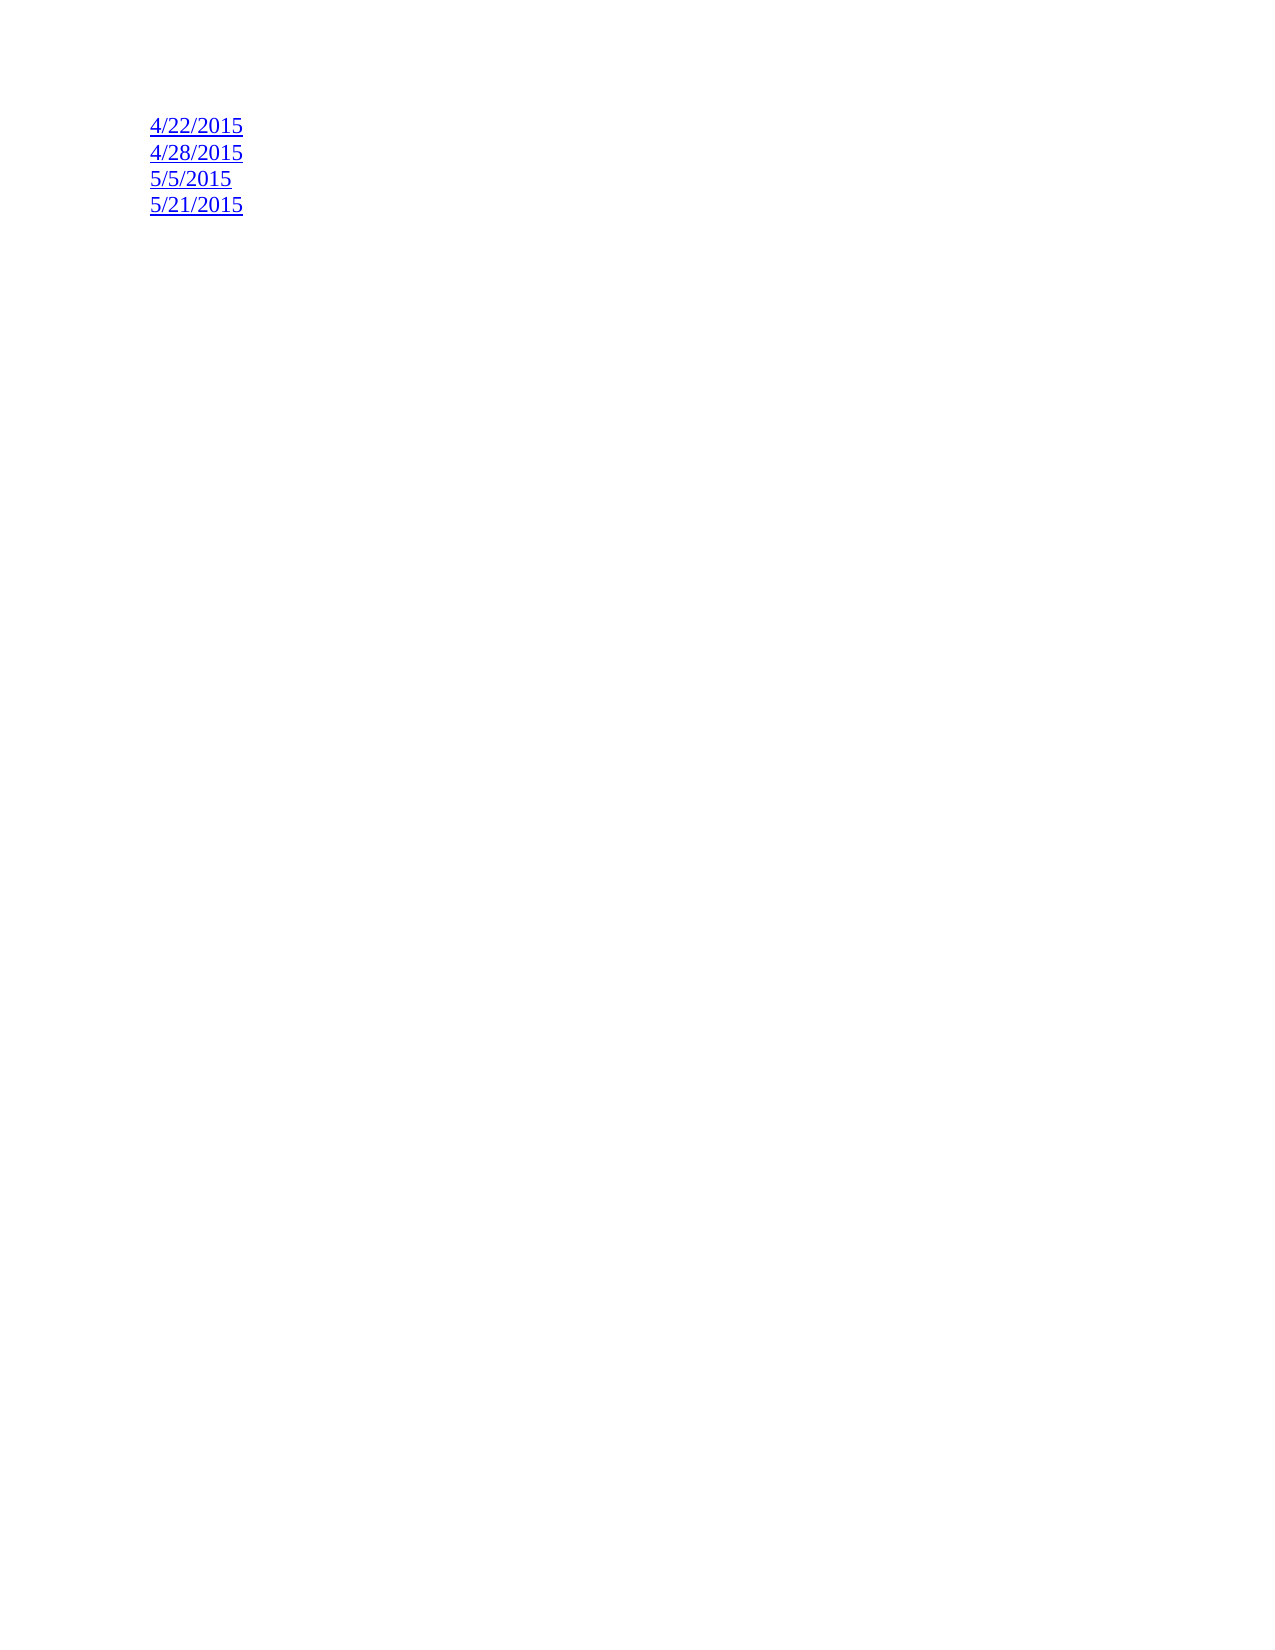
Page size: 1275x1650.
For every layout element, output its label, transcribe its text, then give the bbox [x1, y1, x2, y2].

text 4/28/2015 [150, 139, 1125, 165]
text 5/5/2015 [150, 165, 1125, 192]
text 5/21/2015 [150, 192, 1125, 218]
text 4/22/2015 [150, 112, 1125, 139]
